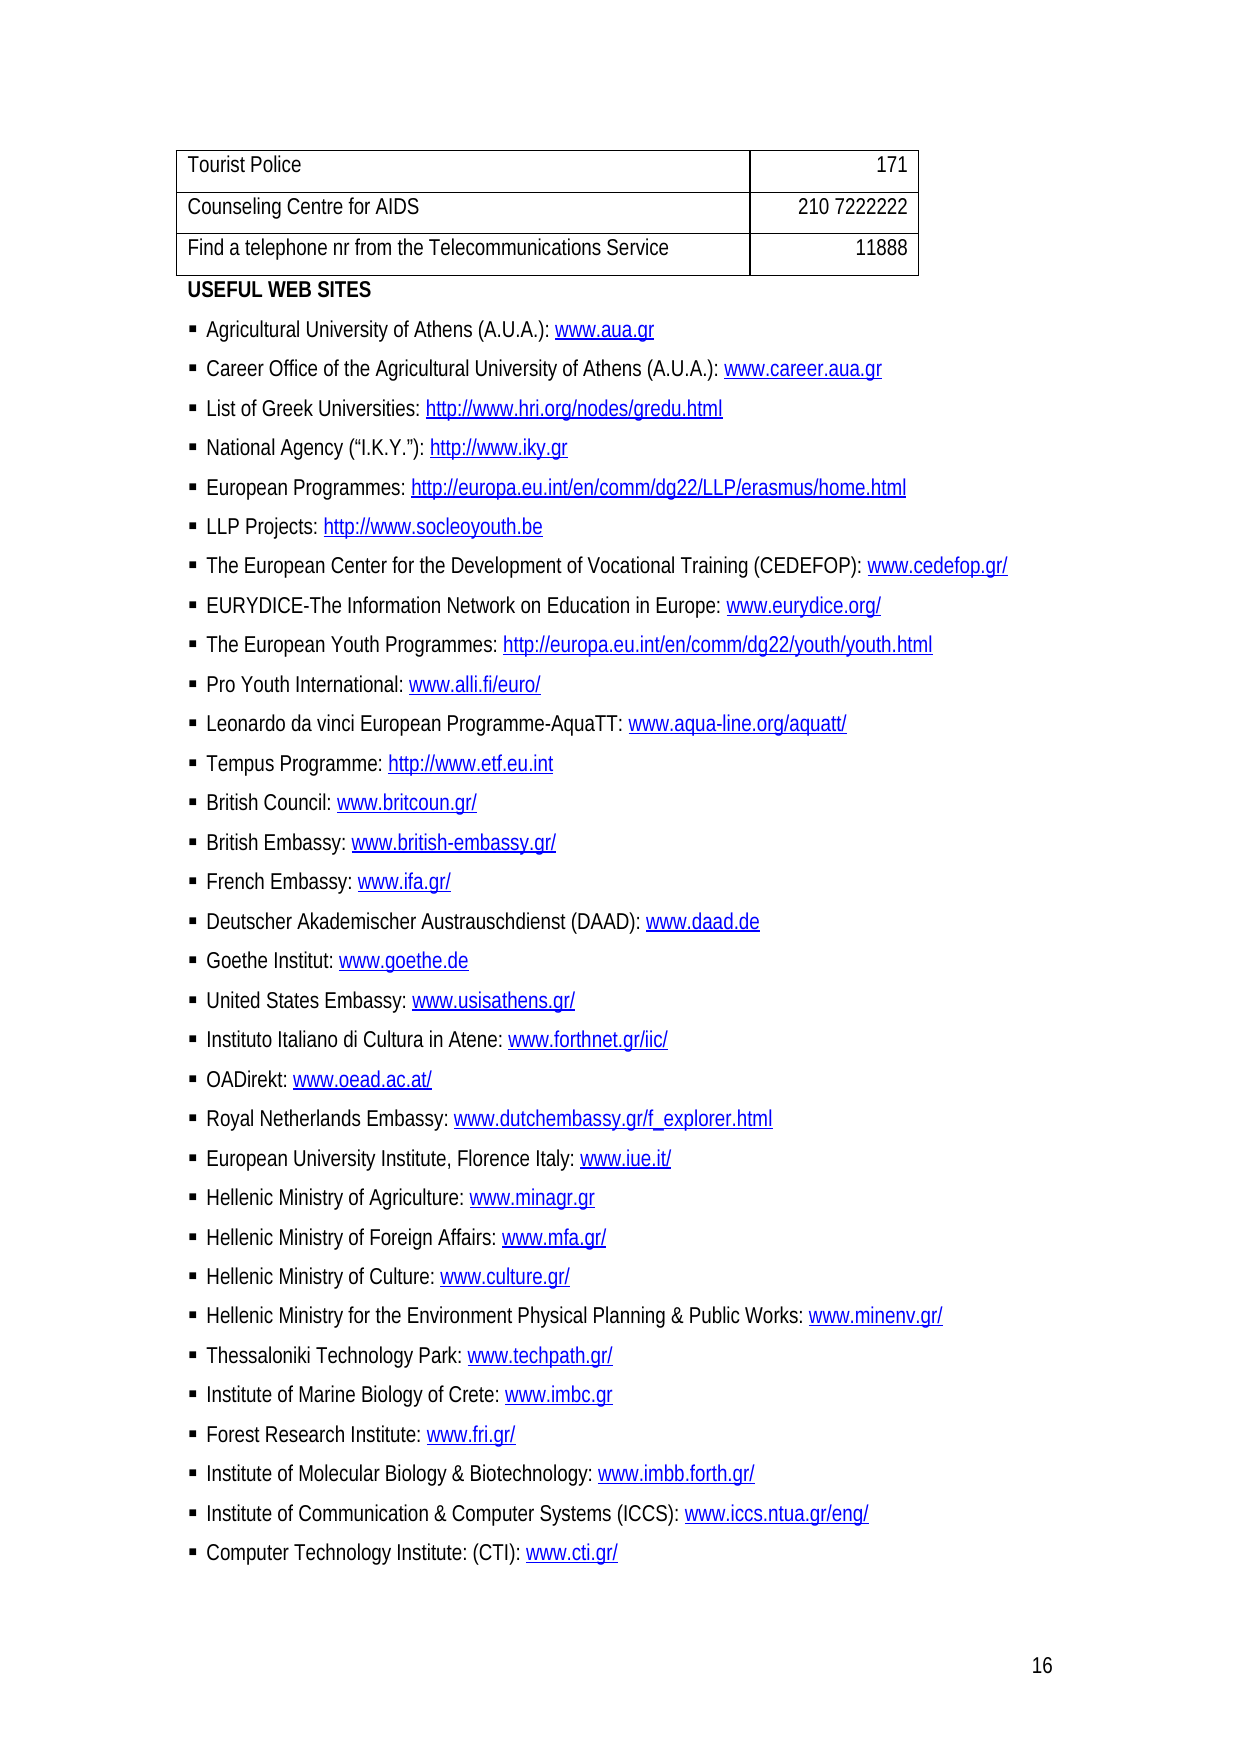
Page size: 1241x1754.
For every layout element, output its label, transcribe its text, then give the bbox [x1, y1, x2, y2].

list Royal Embassy: www.dutchembassy.gr/f_explorer.html [187, 1105, 1053, 1131]
list Leonardo da vinci European Programme-AquaTT: www.aqua-line.org/aquatt/ [187, 710, 1053, 737]
table_cell 11888 [751, 234, 918, 275]
list The European Youth Programmes: http://europa.eu.int/en/comm/dg22/youth/youth.html [187, 631, 1053, 658]
list LLP Projects: http://www.socleoyouth.be [187, 513, 1053, 539]
list The for the Development of Vocational Training (CEDEFOP): www.cedefop.gr/ [187, 552, 1053, 579]
list Pro Youth International: www.alli.fi/euro/ [187, 671, 1053, 697]
list French Embassy: www.ifa.gr/ [187, 868, 1053, 894]
list Computer Technology Institute: (CTI): www.cti.gr/ [187, 1539, 1053, 1566]
list of Athens (A.U.A.): www.aua.gr [187, 316, 1053, 342]
list British Council: www.britcoun.gr/ [187, 789, 1053, 816]
table_cell Find a telephone nr from the Telecommunications Service [177, 234, 749, 275]
list Hellenic Ministry for the Environment Physical Planning & Public Works: www.minenv.gr/ [187, 1302, 1053, 1329]
list Institute of Communication & Computer Systems (ICCS): www.iccs.ntua.gr/eng/ [187, 1500, 1053, 1526]
list Goethe Institut: www.goethe.de [187, 947, 1053, 973]
list Instituto Italiano di Cultura in Atene: www.forthnet.gr/iic/ [187, 1026, 1053, 1052]
list Hellenic Ministry of Agriculture: www.minagr.gr [187, 1184, 1053, 1210]
list EURYDICE-The Information Network on Education in : www.eurydice.org/ [187, 592, 1053, 618]
list European University Institute, : www.iue.it/ [187, 1144, 1053, 1171]
list OADirekt: www.oead.ac.at/ [187, 1066, 1053, 1092]
list Hellenic Ministry of Foreign Affairs: www.mfa.gr/ [187, 1223, 1053, 1250]
list British Embassy: www.british-embassy.gr/ [187, 829, 1053, 855]
list European Programmes: http://europa.eu.int/en/comm/dg22/LLP/erasmus/home.html [187, 473, 1053, 500]
list List of Greek Universities: http://www.hri.org/nodes/gredu.html [187, 394, 1053, 421]
list Career Office of the Agricultural University of Athens (A.U.A.): www.career.aua.gr [187, 355, 1053, 381]
list Embassy: www.usisathens.gr/ [187, 987, 1053, 1013]
list Institute of Molecular Biology & Biotechnology: www.imbb.forth.gr/ [187, 1460, 1053, 1487]
list : www.techpath.gr/ [187, 1342, 1053, 1368]
text USEFUL WEB SITES [187, 276, 1053, 302]
table_cell Tourist Police [177, 151, 749, 192]
table_cell 171 [751, 151, 918, 192]
table_cell Counseling Centre for AIDS [177, 193, 749, 233]
list National Agency (“I.K.Y.”): http://www.iky.gr [187, 434, 1053, 460]
list Forest Research Institute: www.fri.gr/ [187, 1421, 1053, 1447]
list Deutscher Akademischer Austrauschdienst (DAAD): www.daad.de [187, 908, 1053, 934]
list Tempus Programme: http://www.etf.eu.int [187, 750, 1053, 776]
table_cell 210 7222222 [751, 193, 918, 233]
list Hellenic Ministry of Culture: www.culture.gr/ [187, 1263, 1053, 1289]
list of of : www.imbc.gr [187, 1381, 1053, 1408]
